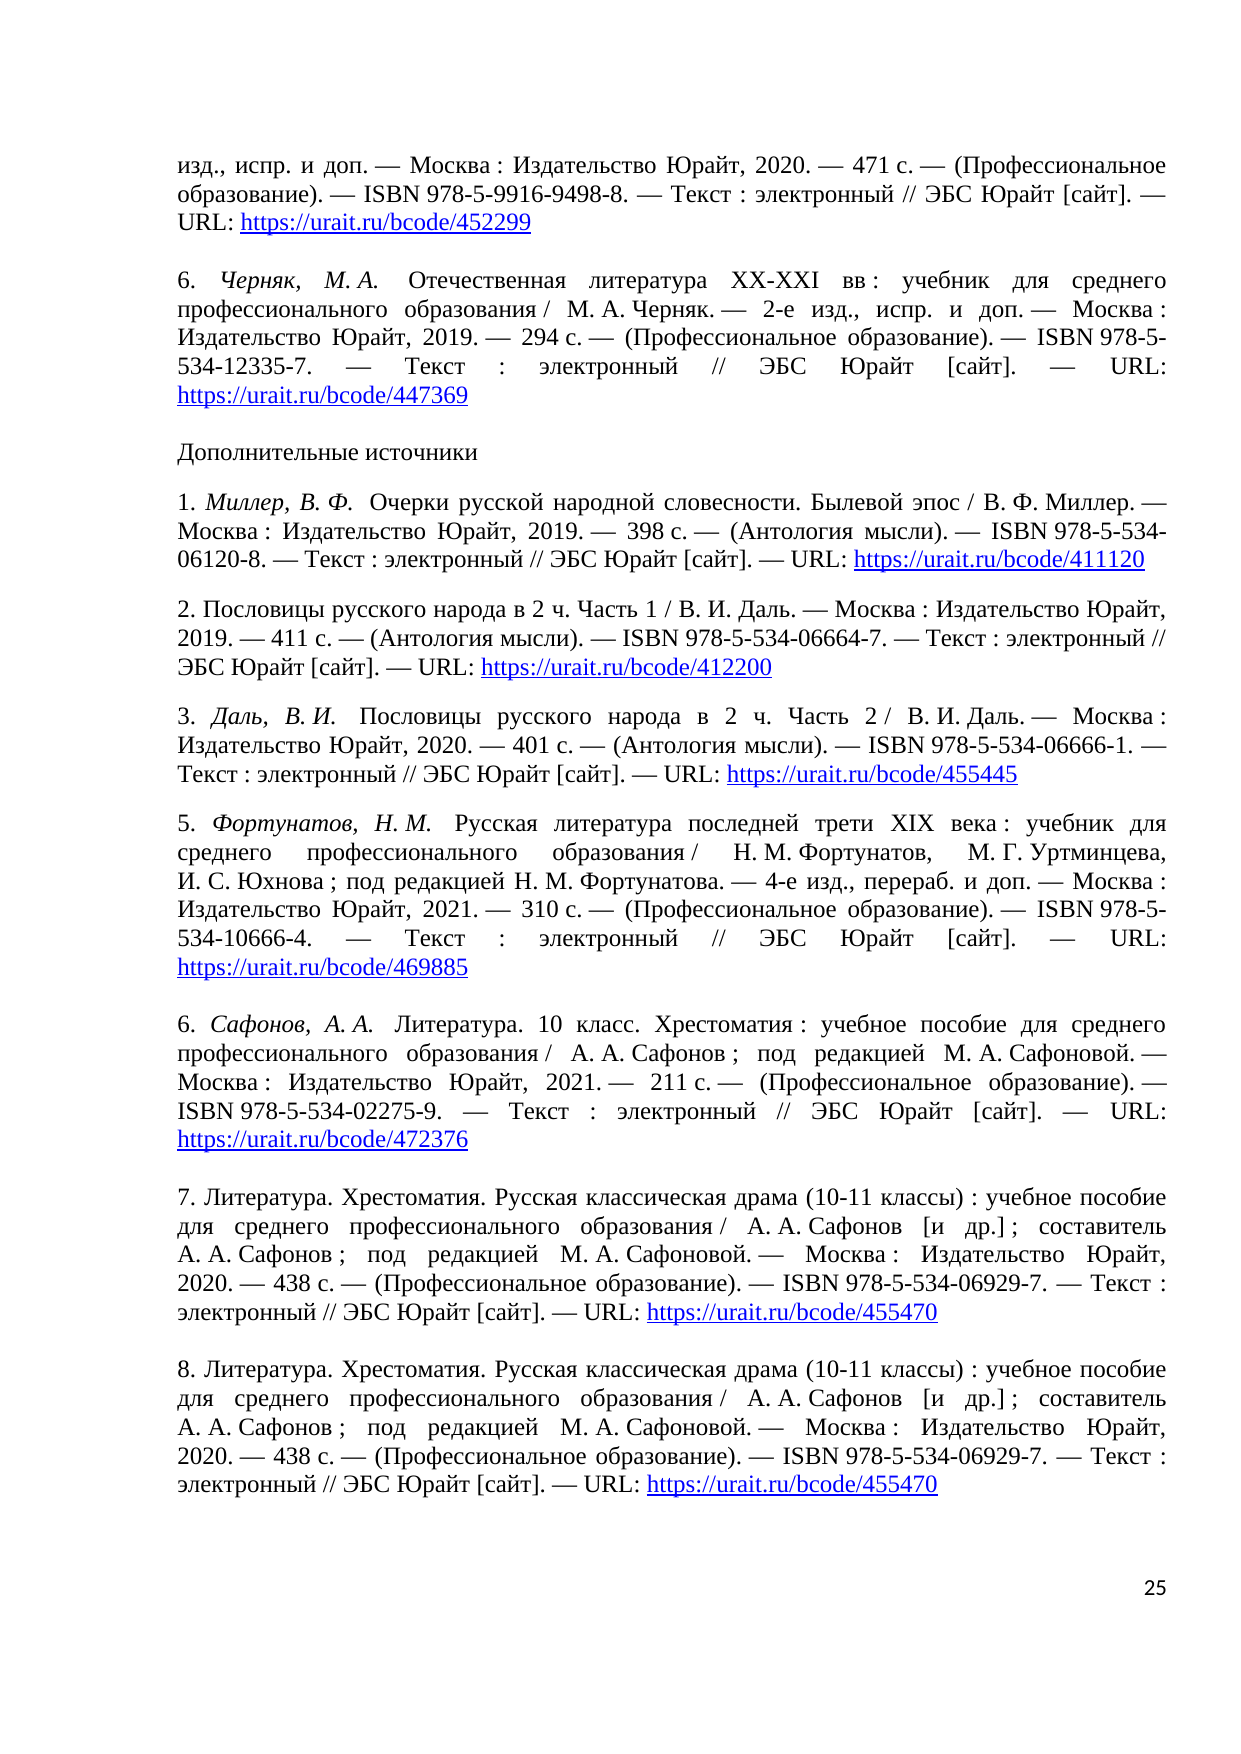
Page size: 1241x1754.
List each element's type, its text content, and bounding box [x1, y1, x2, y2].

text 7. Литература. Хрестоматия. Русская классическая драма (10-11 классы) : учебное пособие для среднего профессионального образования / А. А. Сафонов [и др.] ; составитель А. А. Сафонов ; под редакцией М. А. Сафоновой. — Москва : Издательство Юрайт, 2020. — 438 с. — (Профессиональное образование). — ISBN 978-5-534-06929-7. — Текст : электронный // ЭБС Юрайт [сайт]. — URL: https://urait.ru/bcode/455470 [177, 1182, 1167, 1326]
text 5. Фортунатов, Н. М. Русская литература последней трети XIX века : учебник для среднего профессионального образования / Н. М. Фортунатов, М. Г. Уртминцева, И. С. Юхнова ; под редакцией Н. М. Фортунатова. — 4-е изд., перераб. и доп. — Москва : Издательство Юрайт, 2021. — 310 с. — (Профессиональное образование). — ISBN 978-5-534-10666-4. — Текст : электронный // ЭБС Юрайт [сайт]. — URL: https://urait.ru/bcode/469885 [177, 808, 1167, 981]
text 1. Миллер, В. Ф. Очерки русской народной словесности. Былевой эпос / В. Ф. Миллер. — Москва : Издательство Юрайт, 2019. — 398 с. — (Антология мысли). — ISBN 978-5-534-06120-8. — Текст : электронный // ЭБС Юрайт [сайт]. — URL: https://urait.ru/bcode/411120 [177, 487, 1167, 573]
text 3. Даль, В. И. Пословицы русского народа в 2 ч. Часть 2 / В. И. Даль. — Москва : Издательство Юрайт, 2020. — 401 с. — (Антология мысли). — ISBN 978-5-534-06666-1. — Текст : электронный // ЭБС Юрайт [сайт]. — URL: https://urait.ru/bcode/455445 [177, 701, 1167, 787]
text Дополнительные источники [177, 437, 1167, 466]
text 8. Литература. Хрестоматия. Русская классическая драма (10-11 классы) : учебное пособие для среднего профессионального образования / А. А. Сафонов [и др.] ; составитель А. А. Сафонов ; под редакцией М. А. Сафоновой. — Москва : Издательство Юрайт, 2020. — 438 с. — (Профессиональное образование). — ISBN 978-5-534-06929-7. — Текст : электронный // ЭБС Юрайт [сайт]. — URL: https://urait.ru/bcode/455470 [177, 1354, 1167, 1498]
text 6. Черняк, М. А. Отечественная литература XX-XXI вв : учебник для среднего профессионального образования / М. А. Черняк. — 2-е изд., испр. и доп. — Москва : Издательство Юрайт, 2019. — 294 с. — (Профессиональное образование). — ISBN 978-5-534-12335-7. — Текст : электронный // ЭБС Юрайт [сайт]. — URL: https://urait.ru/bcode/447369 [177, 265, 1167, 409]
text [177, 150, 1167, 236]
text 2. Пословицы русского народа в 2 ч. Часть 1 / В. И. Даль. — Москва : Издательство Юрайт, 2019. — 411 с. — (Антология мысли). — ISBN 978-5-534-06664-7. — Текст : электронный // ЭБС Юрайт [сайт]. — URL: https://urait.ru/bcode/412200 [177, 594, 1167, 680]
text 6. Сафонов, А. А. Литература. 10 класс. Хрестоматия : учебное пособие для среднего профессионального образования / А. А. Сафонов ; под редакцией М. А. Сафоновой. — Москва : Издательство Юрайт, 2021. — 211 с. — (Профессиональное образование). — ISBN 978-5-534-02275-9. — Текст : электронный // ЭБС Юрайт [сайт]. — URL: https://urait.ru/bcode/472376 [177, 1009, 1167, 1153]
